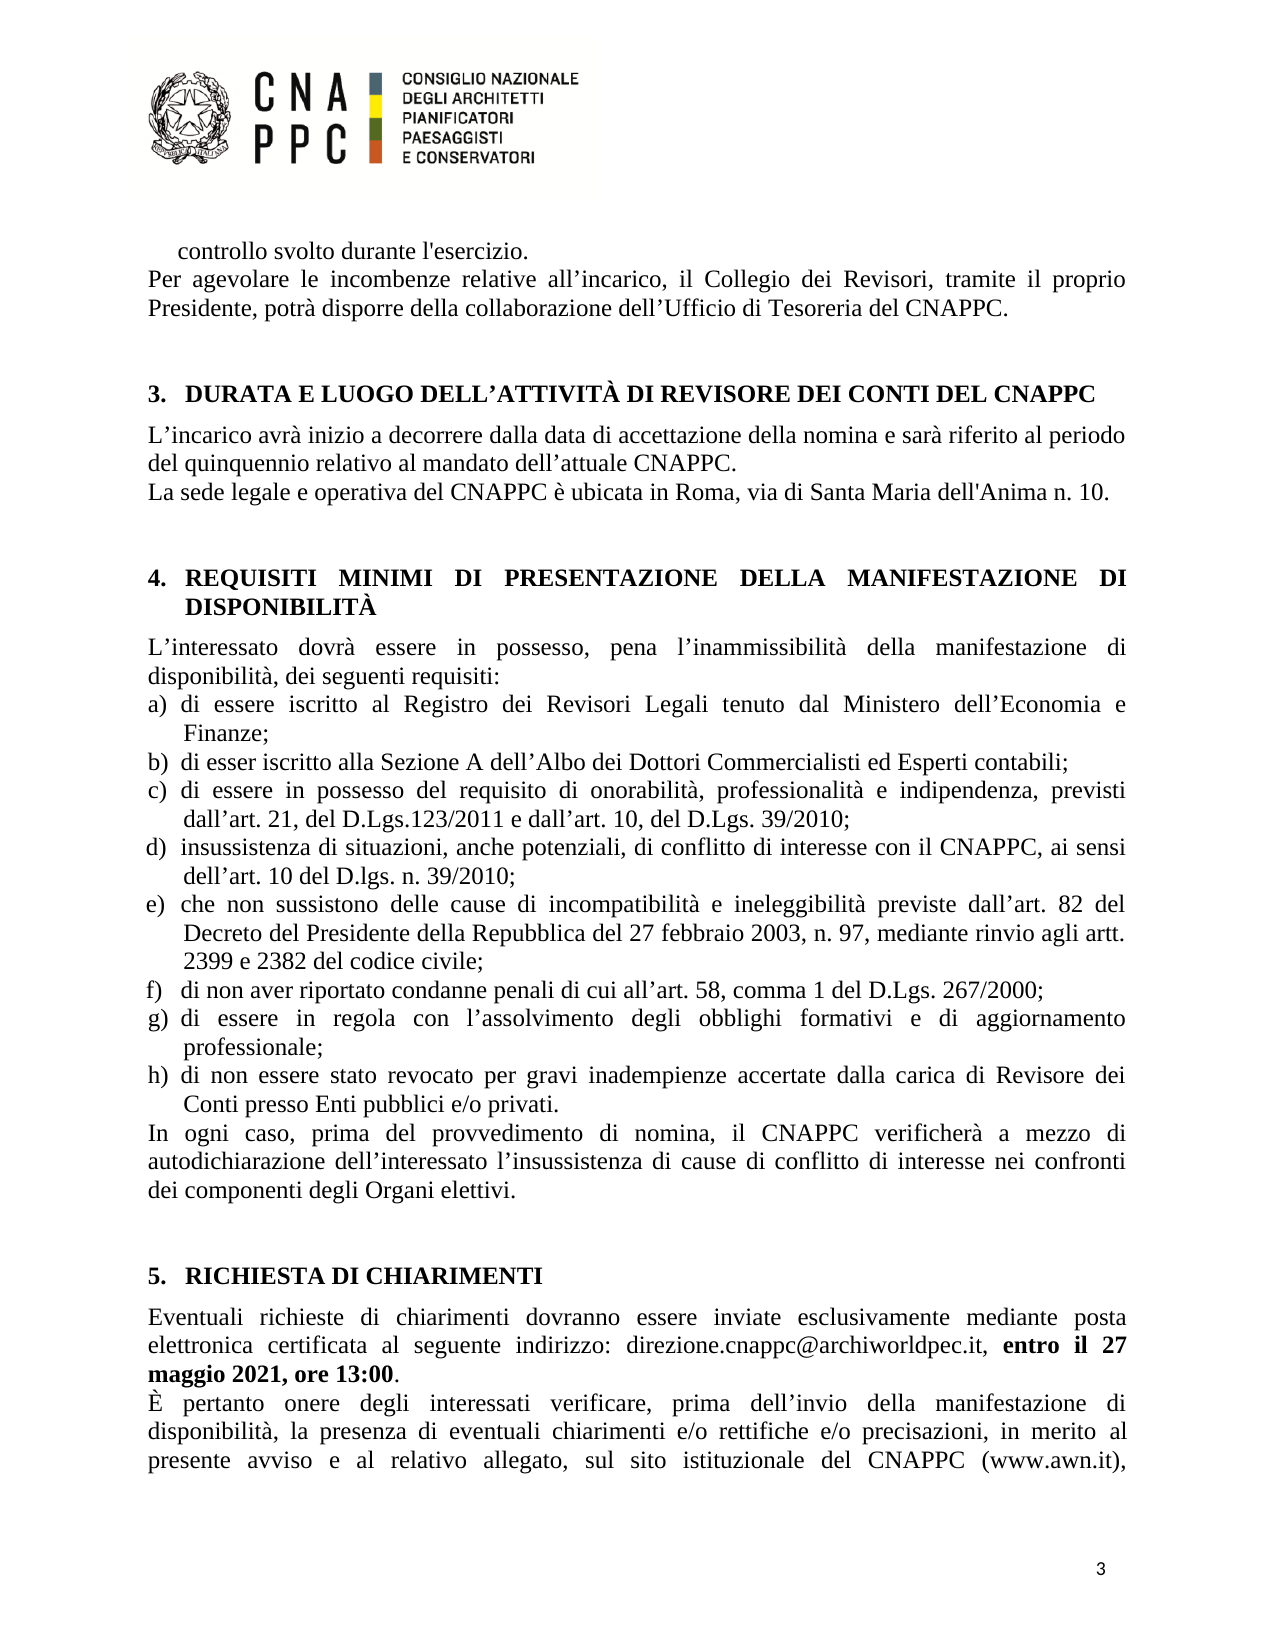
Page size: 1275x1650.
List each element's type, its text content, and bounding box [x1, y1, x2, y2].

list di esser iscritto alla Sezione A dell’Albo dei Dottori Commercialisti ed Esperti contabili; [148, 747, 1127, 776]
list REQUISITI MINIMI DI PRESENTAZIONE DELLA MANIFESTAZIONE DI DISPONIBILITÀ [148, 563, 1127, 620]
text L’incarico avrà inizio a decorrere dalla data di accettazione della nomina e sarà riferito al periodo del quinquennio relativo al mandato dell’attuale CNAPPC. [148, 420, 1127, 477]
list di essere in regola con l’assolvimento degli obblighi formativi e di aggiornamento professionale; [148, 1004, 1127, 1061]
text Per agevolare le incombenze relative all’incarico, il Collegio dei Revisori, tramite il proprio Presidente, potrà disporre della collaborazione dell’Ufficio di Tesoreria del CNAPPC. [148, 265, 1127, 322]
list RICHIESTA DI CHIARIMENTI [148, 1261, 1127, 1289]
list di non aver riportato condanne penali di cui all’art. 58, comma 1 del D.Lgs. 267/2000; [146, 975, 1127, 1004]
list DURATA E LUOGO DELL’ATTIVITÀ DI REVISORE DEI CONTI DEL CNAPPC [148, 379, 1127, 408]
list di essere iscritto al Registro dei Revisori Legali tenuto dal Ministero dell’Economia e Finanze; [148, 690, 1127, 747]
list insussistenza di situazioni, anche potenziali, di conflitto di interesse con il CNAPPC, ai sensi dell’art. 10 del D.lgs. n. 39/2010; [146, 833, 1127, 890]
list che non sussistono delle cause di incompatibilità e ineleggibilità previste dall’art. 82 del Decreto del Presidente della Repubblica del 27 febbraio 2003, n. 97, mediante rinvio agli artt. 2399 e 2382 del codice civile; [146, 890, 1127, 975]
text Eventuali richieste di chiarimenti dovranno essere inviate esclusivamente mediante posta elettronica certificata al seguente indirizzo: direzione.cnappc@archiworldpec.it, entro il 27 maggio 2021, ore 13:00. [148, 1302, 1127, 1388]
list di essere in possesso del requisito di onorabilità, professionalità e indipendenza, previsti dall’art. 21, del D.Lgs.123/2011 e dall’art. 10, del D.Lgs. 39/2010; [148, 776, 1127, 833]
text In ogni caso, prima del provvedimento di nomina, il CNAPPC verificherà a mezzo di autodichiarazione dell’interessato l’insussistenza di cause di conflitto di interesse nei confronti dei componenti degli Organi elettivi. [148, 1118, 1127, 1204]
picture [128, 36, 602, 201]
text L’interessato dovrà essere in possesso, pena l’inammissibilità della manifestazione di disponibilità, dei seguenti requisiti: [148, 633, 1127, 690]
list di non essere stato revocato per gravi inadempienze accertate dalla carica di Revisore dei Conti presso Enti pubblici e/o privati. [148, 1061, 1127, 1118]
text La sede legale e operativa del CNAPPC è ubicata in Roma, via di Santa Maria dell'Anima n. 10. [148, 477, 1127, 506]
